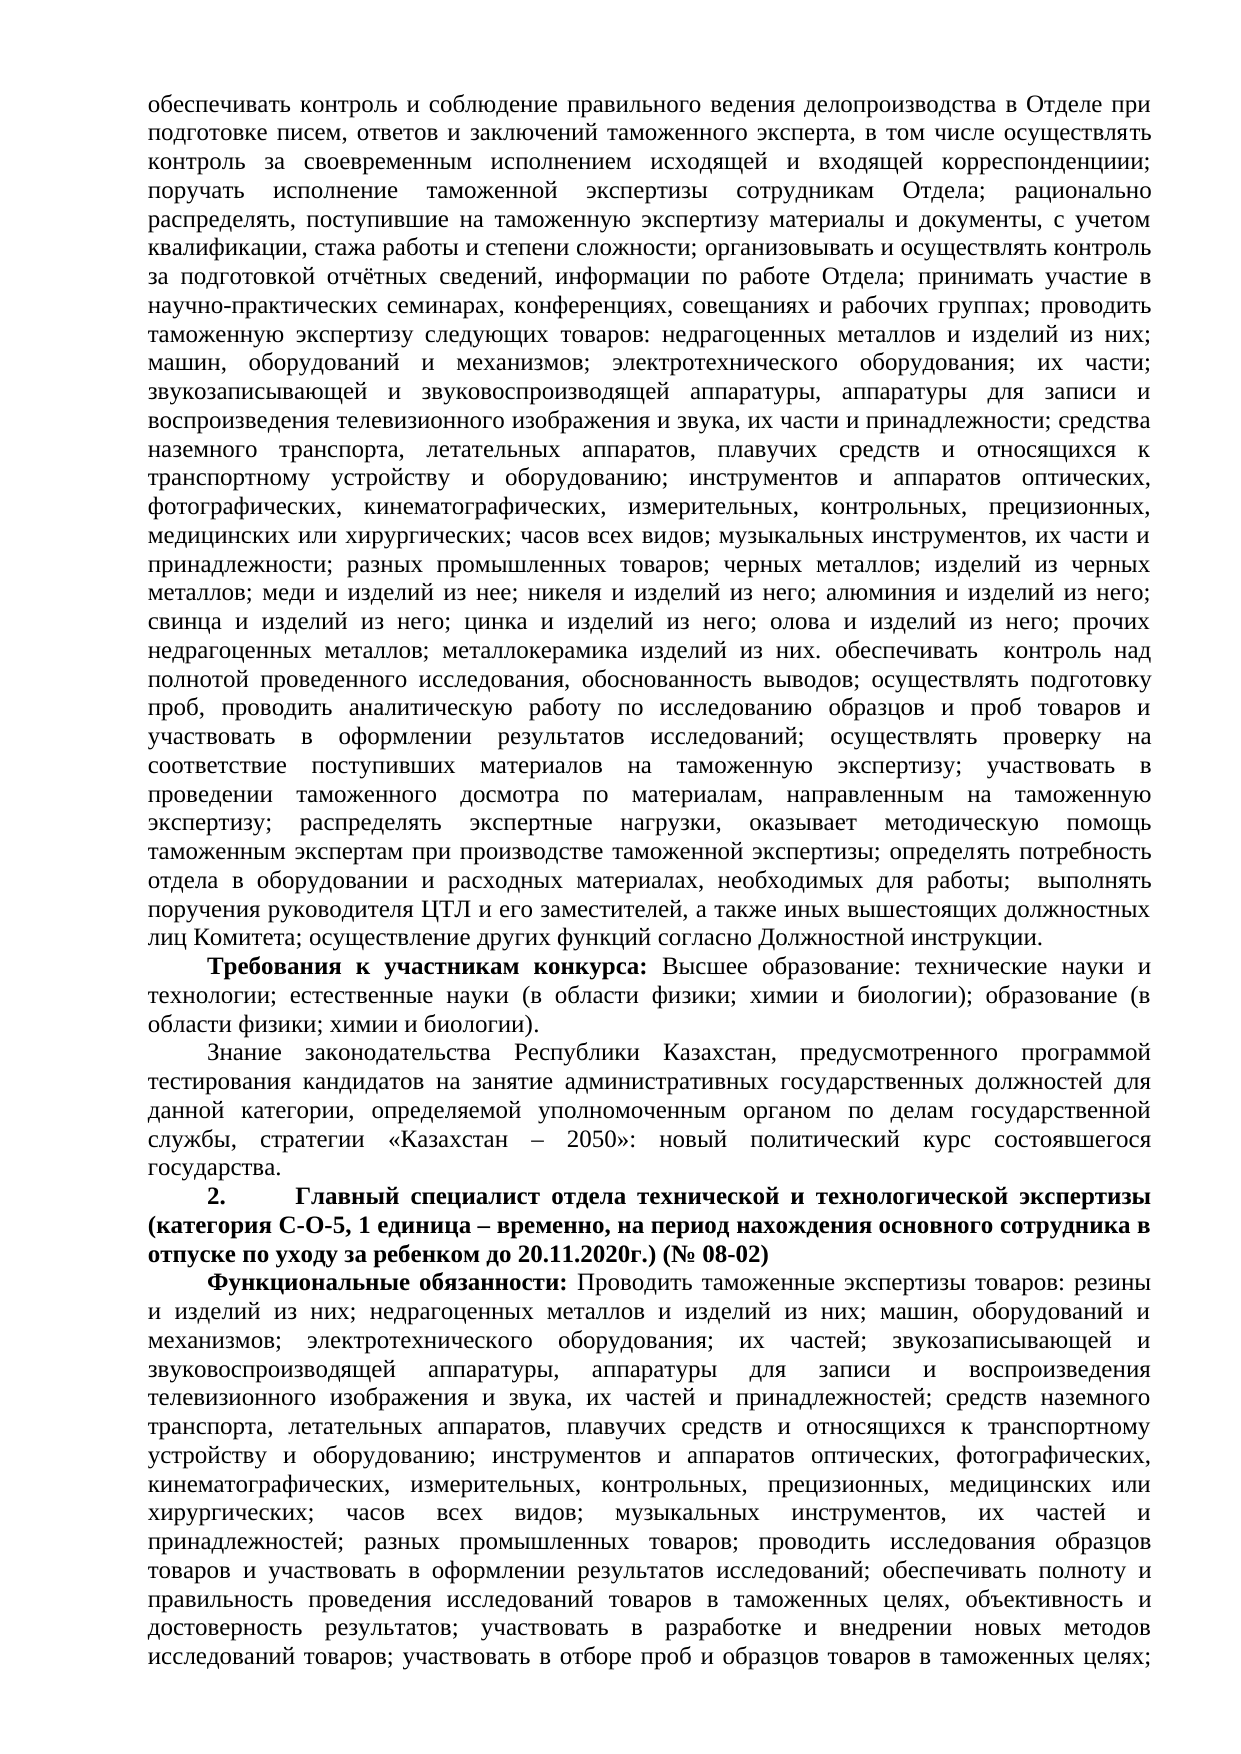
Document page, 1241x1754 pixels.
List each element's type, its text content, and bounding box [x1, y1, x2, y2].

text Требования к участникам конкурса: Высшее образование: технические науки и технологии; естественные науки (в области физики; химии и биологии); образование (в области физики; химии и биологии). [148, 951, 1152, 1037]
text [148, 1267, 1152, 1670]
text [148, 89, 1152, 951]
list Главный специалист отдела технической и технологической экспертизы (категория С-О-5, 1 единица – временно, на период нахождения основного сотрудника в отпуске по уходу за ребенком до 20.11.2020г.) (№ 08-02) [148, 1181, 1152, 1267]
text Знание законодательства Республики Казахстан, предусмотренного программой тестирования кандидатов на занятие административных государственных должностей для данной категории, определяемой уполномоченным органом по делам государственной службы, стратегии «Казахстан – 2050»: новый политический курс состоявшегося государства. [148, 1037, 1152, 1181]
